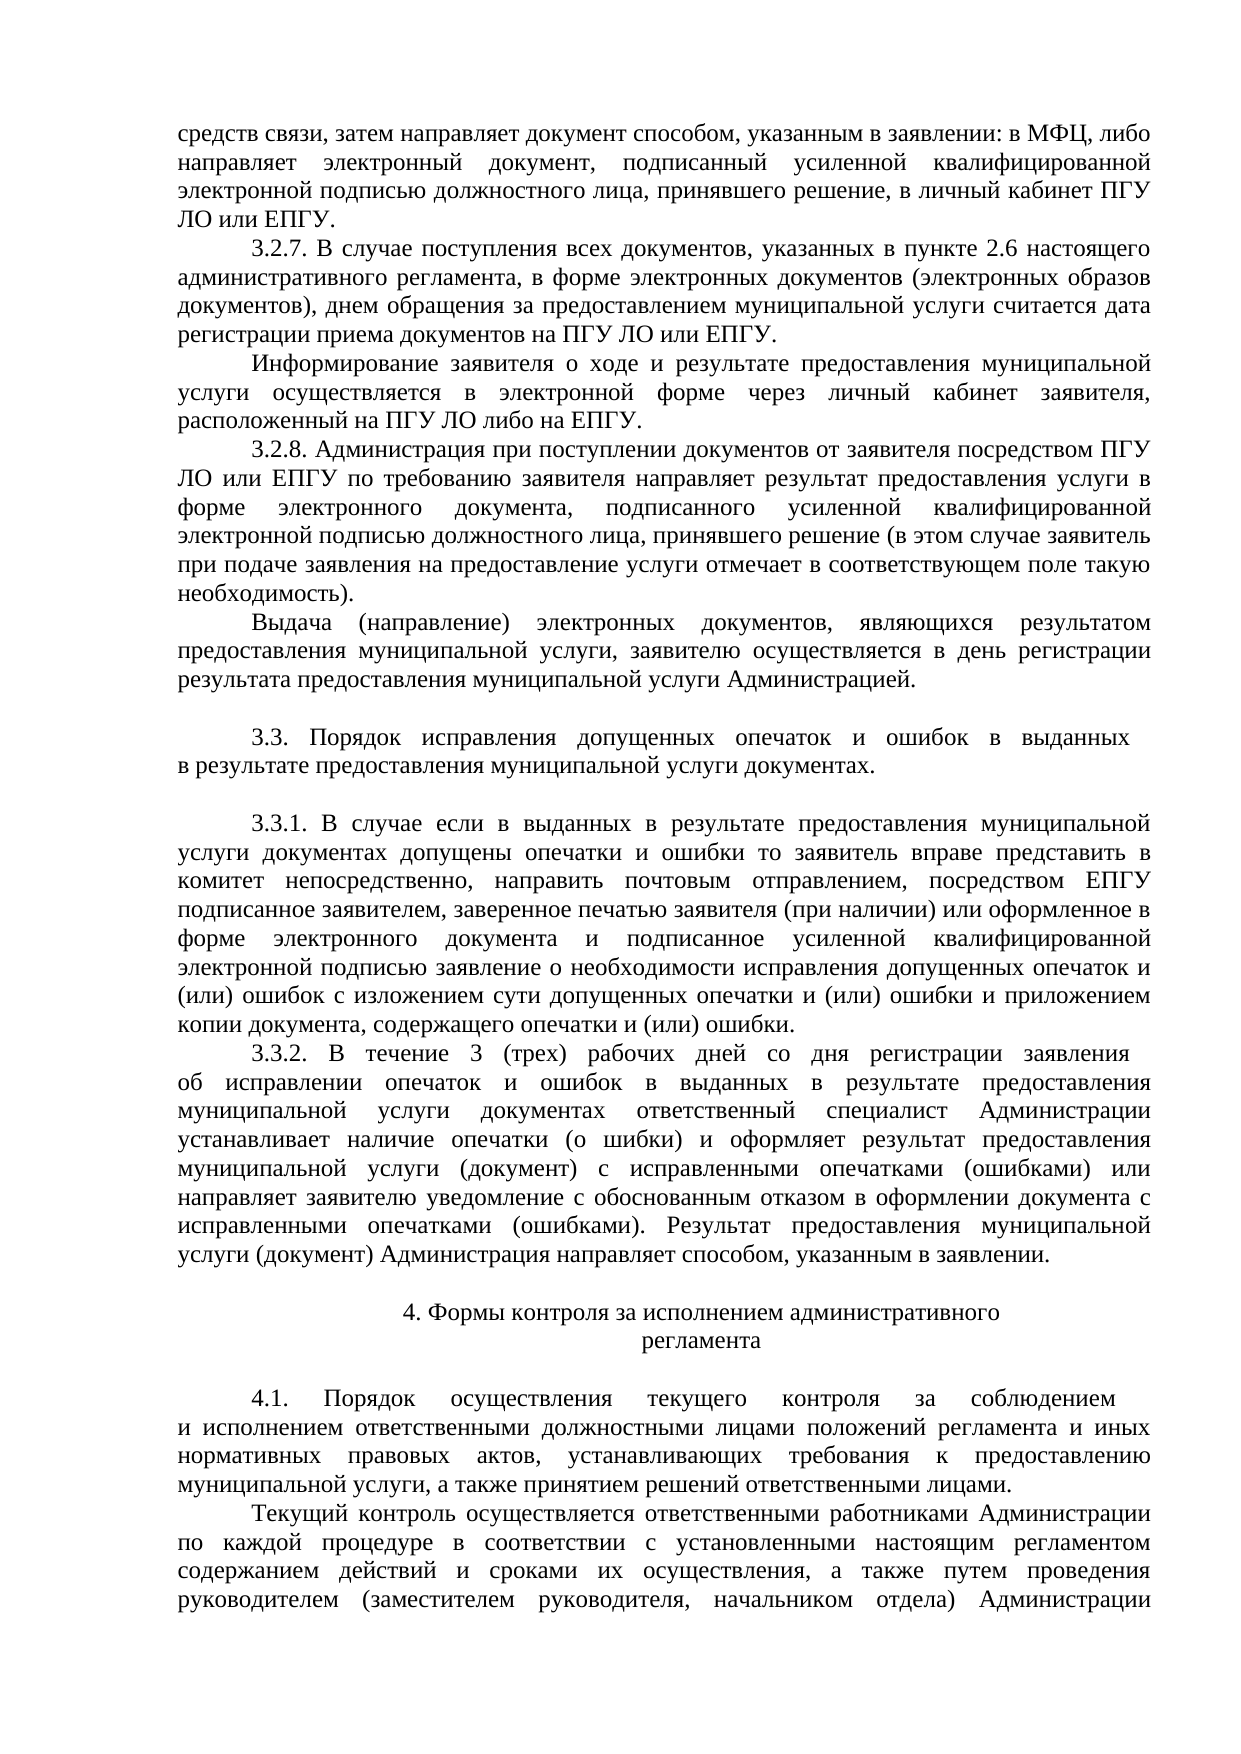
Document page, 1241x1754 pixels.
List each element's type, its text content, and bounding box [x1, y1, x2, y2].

text 3.2.8. Администрация при поступлении документов от заявителя посредством ПГУ ЛО или ЕПГУ по требованию заявителя направляет результат предоставления услуги в форме электронного документа, подписанного усиленной квалифицированной электронной подписью должностного лица, принявшего решение (в этом случае заявитель при подаче заявления на предоставление услуги отмечает в соответствующем поле такую необходимость). [177, 434, 1152, 607]
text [177, 118, 1152, 233]
text 3.3.1. В случае если в выданных в результате предоставления муниципальной услуги документах допущены опечатки и ошибки то заявитель вправе представить в комитет непосредственно, направить почтовым отправлением, посредством ЕПГУ подписанное заявителем, заверенное печатью заявителя (при наличии) или оформленное в форме электронного документа и подписанное усиленной квалифицированной электронной подписью заявление о необходимости исправления допущенных опечаток и (или) ошибок с изложением сути допущенных опечатки и (или) ошибки и приложением копии документа, содержащего опечатки и (или) ошибки. [177, 808, 1152, 1038]
text регламента [177, 1326, 1152, 1354]
text Выдача (направление) электронных документов, являющихся результатом предоставления муниципальной услуги, заявителю осуществляется в день регистрации результата предоставления муниципальной услуги Администрацией. [177, 607, 1152, 693]
text Информирование заявителя о ходе и результате предоставления муниципальной услуги осуществляется в электронной форме через личный кабинет заявителя, расположенный на ПГУ ЛО либо на ЕПГУ. [177, 348, 1152, 434]
text 4.1. Порядок осуществления текущего контроля за соблюдением и исполнением ответственными должностными лицами положений регламента и иных нормативных правовых актов, устанавливающих требования к предоставлению муниципальной услуги, а также принятием решений ответственными лицами. [177, 1383, 1152, 1498]
text 3.3.2. В течение 3 (трех) рабочих дней со дня регистрации заявления об исправлении опечаток и ошибок в выданных в результате предоставления муниципальной услуги документах ответственный специалист Администрации устанавливает наличие опечатки (о шибки) и оформляет результат предоставления муниципальной услуги (документ) с исправленными опечатками (ошибками) или направляет заявителю уведомление с обоснованным отказом в оформлении документа с исправленными опечатками (ошибками). Результат предоставления муниципальной услуги (документ) Администрация направляет способом, указанным в заявлении. [177, 1038, 1152, 1268]
text 3.3. Порядок исправления допущенных опечаток и ошибок в выданных в результате предоставления муниципальной услуги документах. [177, 722, 1152, 779]
text 3.2.7. В случае поступления всех документов, указанных в пункте 2.6 настоящего административного регламента, в форме электронных документов (электронных образов документов), днем обращения за предоставлением муниципальной услуги считается дата регистрации приема документов на ПГУ ЛО или ЕПГУ. [177, 233, 1152, 348]
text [177, 1498, 1152, 1613]
text 4. Формы контроля за исполнением административного [177, 1297, 1152, 1326]
